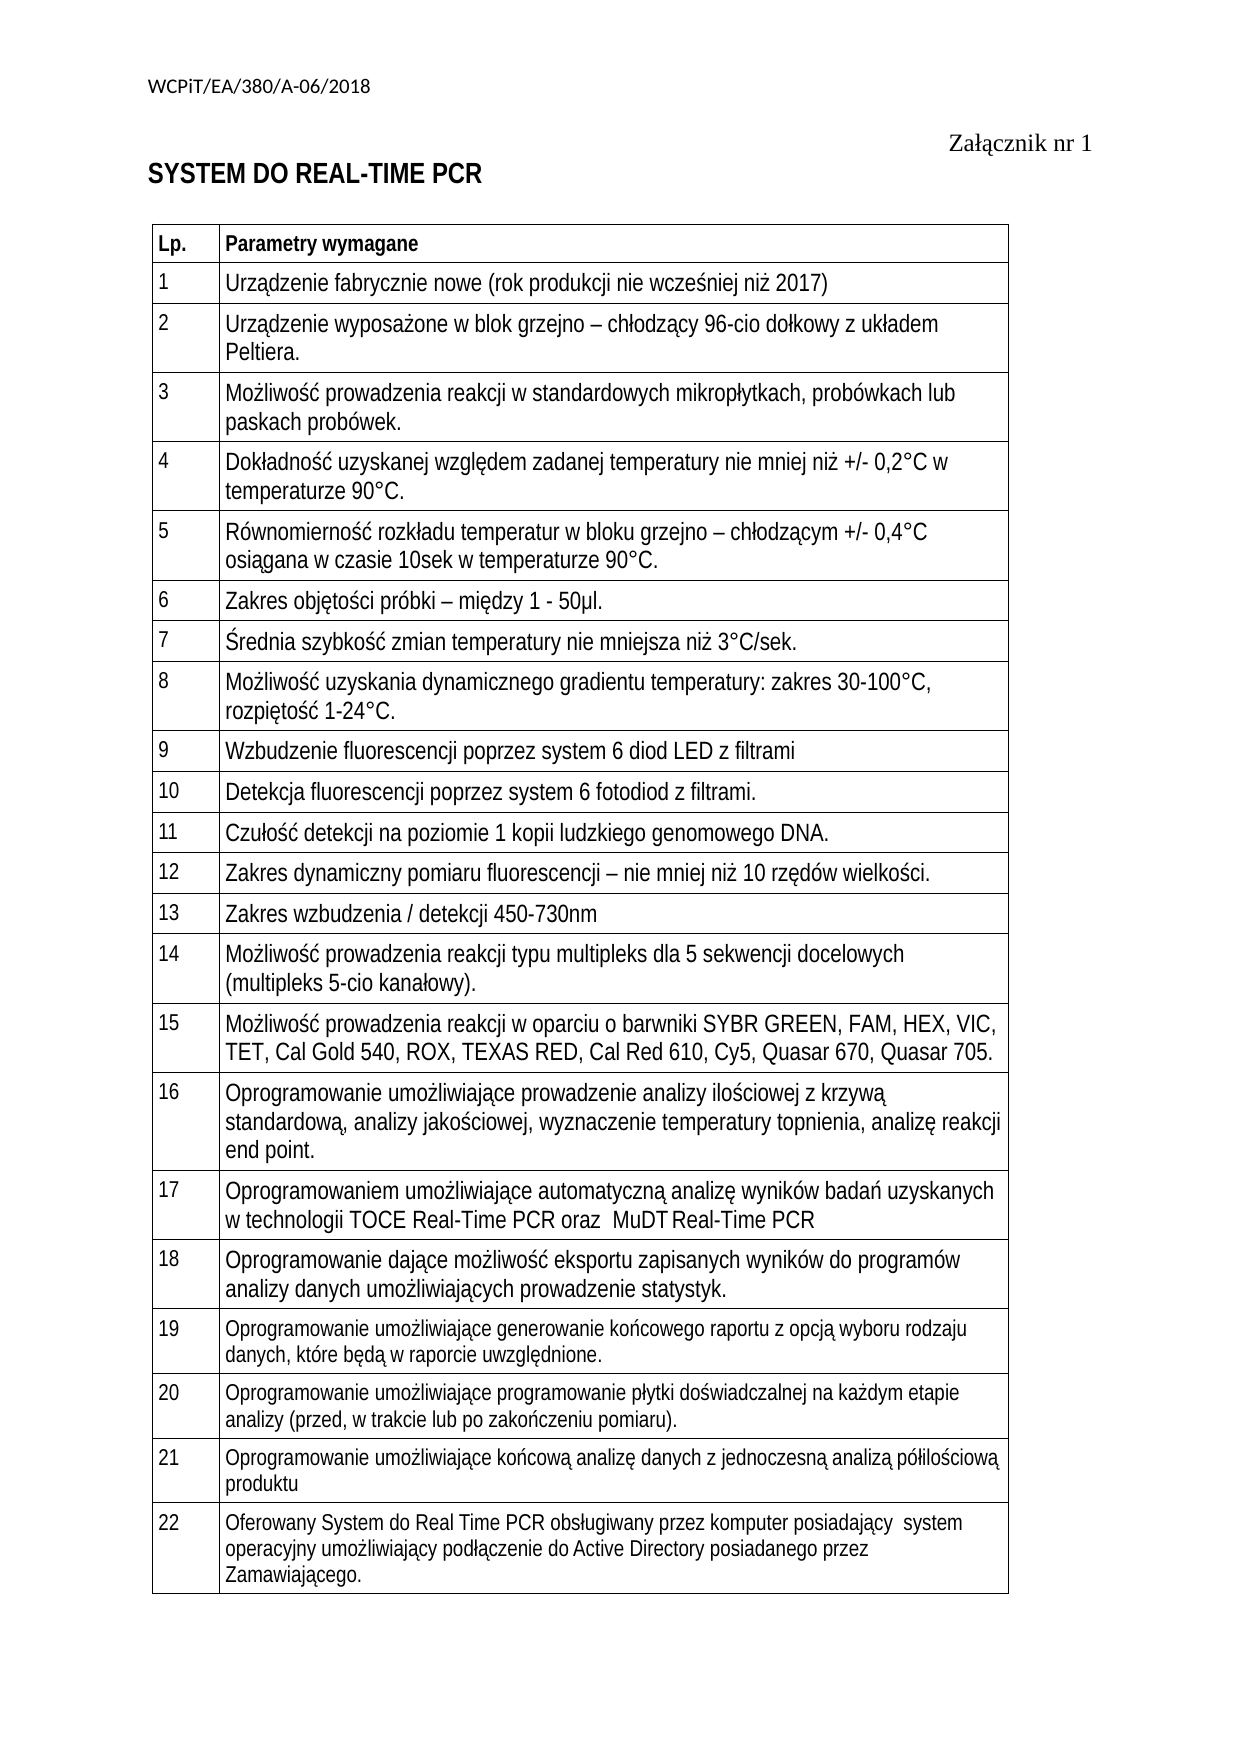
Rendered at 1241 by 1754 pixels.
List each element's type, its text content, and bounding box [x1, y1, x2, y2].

table_cell Możliwość uzyskania dynamicznego gradientu temperatury: zakres 30-100°C, rozpiętość 1-24°C. [220, 662, 1008, 730]
table_cell Oferowany System do Real Time PCR obsługiwany przez komputer posiadający system operacyjny umożliwiający podłączenie do Active Directory posiadanego przez Zamawiającego. [220, 1503, 1008, 1593]
table_cell Oprogramowaniem umożliwiające automatyczną analizę wyników badań uzyskanych w technologii TOCE Real-Time PCR oraz MuDT Real-Time PCR [220, 1171, 1008, 1239]
table_cell 20 [153, 1374, 219, 1438]
table_cell Możliwość prowadzenia reakcji typu multipleks dla 5 sekwencji docelowych (multipleks 5-cio kanałowy). [220, 934, 1008, 1002]
table_cell Dokładność uzyskanej względem zadanej temperatury nie mniej niż +/- 0,2°C w temperaturze 90°C. [220, 442, 1008, 510]
table_cell 21 [153, 1439, 219, 1502]
table_cell 9 [153, 731, 219, 771]
table_cell 19 [153, 1309, 219, 1373]
table_cell Możliwość prowadzenia reakcji w oparciu o barwniki SYBR GREEN, FAM, HEX, VIC, TET, Cal Gold 540, ROX, TEXAS RED, Cal Red 610, Cy5, Quasar 670, Quasar 705. [220, 1004, 1008, 1072]
table_cell 8 [153, 662, 219, 730]
table_cell Wzbudzenie fluorescencji poprzez system 6 diod LED z filtrami [220, 731, 1008, 771]
table_cell Urządzenie wyposażone w blok grzejno – chłodzący 96-cio dołkowy z układem Peltiera. [220, 304, 1008, 372]
table_cell 5 [153, 511, 219, 579]
table_cell Zakres wzbudzenia / detekcji 450-730nm [220, 894, 1008, 933]
table_cell Czułość detekcji na poziomie 1 kopii ludzkiego genomowego DNA. [220, 813, 1008, 852]
table_cell 14 [153, 934, 219, 1002]
table_cell Zakres dynamiczny pomiaru fluorescencji – nie mniej niż 10 rzędów wielkości. [220, 853, 1008, 893]
table_header Lp. [153, 225, 219, 262]
table_cell 15 [153, 1004, 219, 1072]
table_cell 11 [153, 813, 219, 852]
table_cell 2 [153, 304, 219, 372]
table_cell Urządzenie fabrycznie nowe (rok produkcji nie wcześniej niż 2017) [220, 263, 1008, 302]
text Załącznik nr 1 [148, 128, 1093, 157]
table_cell Średnia szybkość zmian temperatury nie mniejsza niż 3°C/sek. [220, 621, 1008, 661]
table_cell Zakres objętości próbki – między 1 - 50μl. [220, 581, 1008, 620]
text SYSTEM DO REAL-TIME PCR [148, 157, 1093, 190]
table_cell Możliwość prowadzenia reakcji w standardowych mikropłytkach, probówkach lub paskach probówek. [220, 373, 1008, 441]
table_cell Detekcja fluorescencji poprzez system 6 fotodiod z filtrami. [220, 772, 1008, 811]
table_cell 22 [153, 1503, 219, 1593]
table_cell Oprogramowanie umożliwiające generowanie końcowego raportu z opcją wyboru rodzaju danych, które będą w raporcie uwzględnione. [220, 1309, 1008, 1373]
table_cell 3 [153, 373, 219, 441]
table_cell 4 [153, 442, 219, 510]
table_cell Równomierność rozkładu temperatur w bloku grzejno – chłodzącym +/- 0,4°C osiągana w czasie 10sek w temperaturze 90°C. [220, 511, 1008, 579]
table_cell 12 [153, 853, 219, 893]
table_cell Oprogramowanie dające możliwość eksportu zapisanych wyników do programów analizy danych umożliwiających prowadzenie statystyk. [220, 1240, 1008, 1308]
table_cell 18 [153, 1240, 219, 1308]
table_cell Oprogramowanie umożliwiające prowadzenie analizy ilościowej z krzywą standardową, analizy jakościowej, wyznaczenie temperatury topnienia, analizę reakcji end point. [220, 1073, 1008, 1170]
table_cell 1 [153, 263, 219, 302]
table_cell 10 [153, 772, 219, 811]
table_header Parametry wymagane [220, 225, 1008, 262]
table_cell 17 [153, 1171, 219, 1239]
table_cell 13 [153, 894, 219, 933]
table_cell 6 [153, 581, 219, 620]
table_cell Oprogramowanie umożliwiające końcową analizę danych z jednoczesną analizą półilościową produktu [220, 1439, 1008, 1502]
table_cell 16 [153, 1073, 219, 1170]
table_cell Oprogramowanie umożliwiające programowanie płytki doświadczalnej na każdym etapie analizy (przed, w trakcie lub po zakończeniu pomiaru). [220, 1374, 1008, 1438]
table_cell 7 [153, 621, 219, 661]
